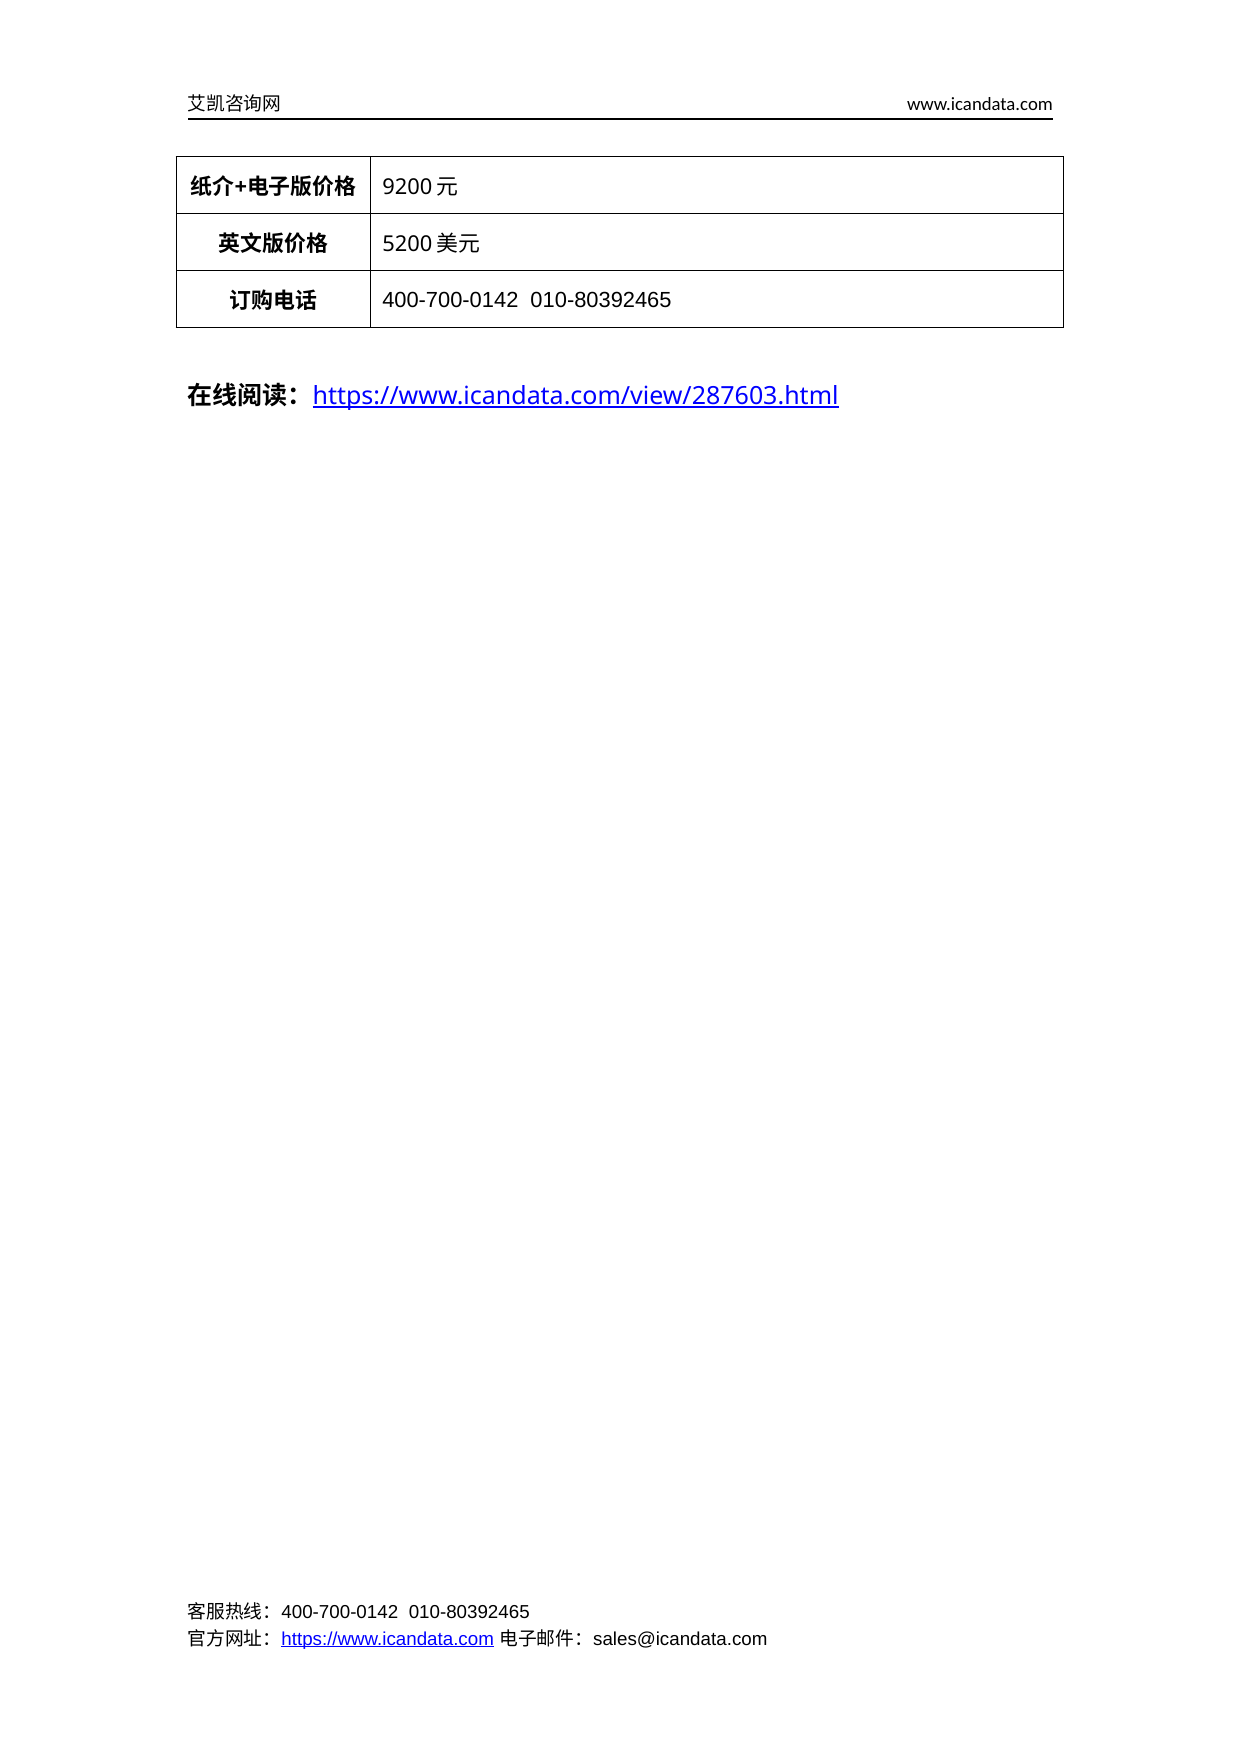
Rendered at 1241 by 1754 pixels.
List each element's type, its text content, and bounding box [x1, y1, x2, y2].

table_cell 英文版价格 [177, 214, 370, 270]
text 在线阅读：https://www.icandata.com/view/287603.html [187, 361, 1053, 426]
table_cell 订购电话 [177, 271, 370, 327]
table_cell 5200美元 [371, 214, 1063, 270]
table_cell 纸介+电子版价格 [177, 157, 370, 213]
table_cell 9200元 [371, 157, 1063, 213]
table_cell 400-700-0142 010-80392465 [371, 271, 1063, 327]
